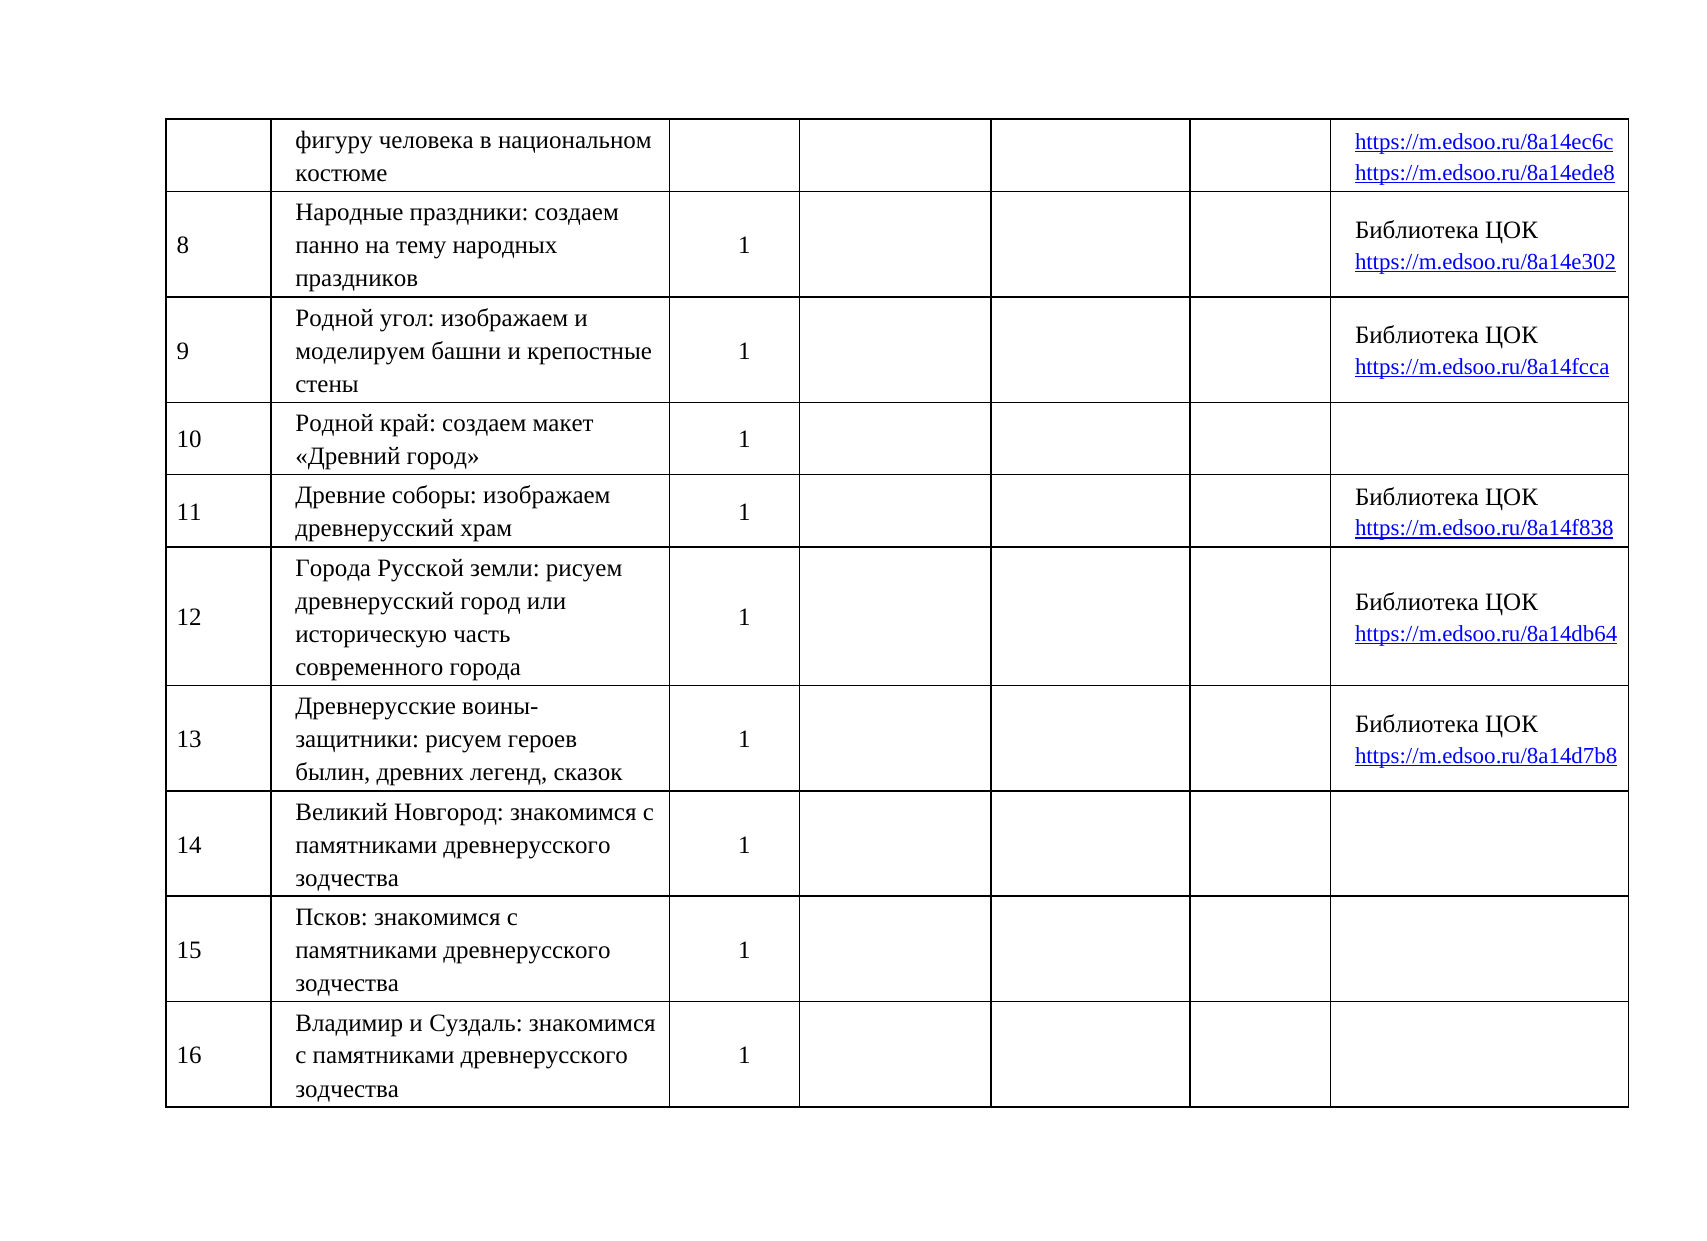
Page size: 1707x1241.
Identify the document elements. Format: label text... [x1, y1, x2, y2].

table_cell [1191, 548, 1330, 684]
table_cell [800, 792, 990, 895]
table_cell Библиотека ЦОК https://m.edsoo.ru/8a14e302 [1331, 192, 1628, 296]
table_cell 1 [670, 792, 799, 895]
table_cell 1 [670, 298, 799, 401]
table_cell 1 [670, 403, 799, 474]
table_cell 1 [670, 192, 799, 296]
table_cell [800, 1002, 990, 1106]
table_cell [1191, 298, 1330, 401]
table_cell [800, 403, 990, 474]
table_cell Города Русской земли: рисуем древнерусский город или историческую часть современного города [272, 548, 669, 684]
table_cell [992, 475, 1189, 546]
table_cell [800, 475, 990, 546]
table_cell Древние соборы: изображаем древнерусский храм [272, 475, 669, 546]
table_cell Библиотека ЦОК https://m.edsoo.ru/8a14db64 [1331, 548, 1628, 684]
table_cell Родной край: создаем макет «Древний город» [272, 403, 669, 474]
table_cell 8 [167, 192, 270, 296]
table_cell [1331, 120, 1628, 191]
table_cell [1331, 897, 1628, 1001]
table_cell [992, 1002, 1189, 1106]
table_cell 7 [167, 120, 270, 191]
table_cell [800, 298, 990, 401]
table_cell 13 [167, 686, 270, 790]
table_cell 10 [167, 403, 270, 474]
table_cell [800, 120, 990, 191]
table_cell [992, 686, 1189, 790]
table_cell [1331, 1002, 1628, 1106]
table_cell [1331, 403, 1628, 474]
table_cell 1 [670, 548, 799, 684]
table_cell 1 [670, 475, 799, 546]
table_cell Народные праздники: создаем панно на тему народных праздников [272, 192, 669, 296]
table_cell [1191, 792, 1330, 895]
table_cell [1191, 897, 1330, 1001]
table_cell 1 [670, 897, 799, 1001]
table_cell 11 [167, 475, 270, 546]
table_cell Великий Новгород: знакомимся с памятниками древнерусского зодчества [272, 792, 669, 895]
table_cell [992, 120, 1189, 191]
table_cell 15 [167, 897, 270, 1001]
table_cell 14 [167, 792, 270, 895]
table_cell [1331, 792, 1628, 895]
table_cell 12 [167, 548, 270, 684]
table_cell 1 [670, 120, 799, 191]
table_cell [992, 548, 1189, 684]
table_cell 9 [167, 298, 270, 401]
table_cell [1191, 1002, 1330, 1106]
table_cell Библиотека ЦОК https://m.edsoo.ru/8a14fcca [1331, 298, 1628, 401]
table_cell [1191, 686, 1330, 790]
table_cell [1191, 403, 1330, 474]
table_cell [1191, 475, 1330, 546]
table_cell [800, 897, 990, 1001]
table_cell Библиотека ЦОК https://m.edsoo.ru/8a14f838 [1331, 475, 1628, 546]
table_cell [800, 548, 990, 684]
table_cell Псков: знакомимся с памятниками древнерусского зодчества [272, 897, 669, 1001]
table_cell [992, 192, 1189, 296]
table_cell Древнерусские воины-защитники: рисуем героев былин, древних легенд, сказок [272, 686, 669, 790]
table_cell [992, 298, 1189, 401]
table_cell [1191, 120, 1330, 191]
table_cell 16 [167, 1002, 270, 1106]
table_cell [992, 897, 1189, 1001]
table_cell [992, 403, 1189, 474]
table_cell Родной угол: изображаем и моделируем башни и крепостные стены [272, 298, 669, 401]
table_cell [800, 686, 990, 790]
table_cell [272, 120, 669, 191]
table_cell 1 [670, 686, 799, 790]
table_cell Владимир и Суздаль: знакомимся с памятниками древнерусского зодчества [272, 1002, 669, 1106]
table_cell 1 [670, 1002, 799, 1106]
table_cell [800, 192, 990, 296]
table_cell Библиотека ЦОК https://m.edsoo.ru/8a14d7b8 [1331, 686, 1628, 790]
table_cell [1191, 192, 1330, 296]
table_cell [992, 792, 1189, 895]
